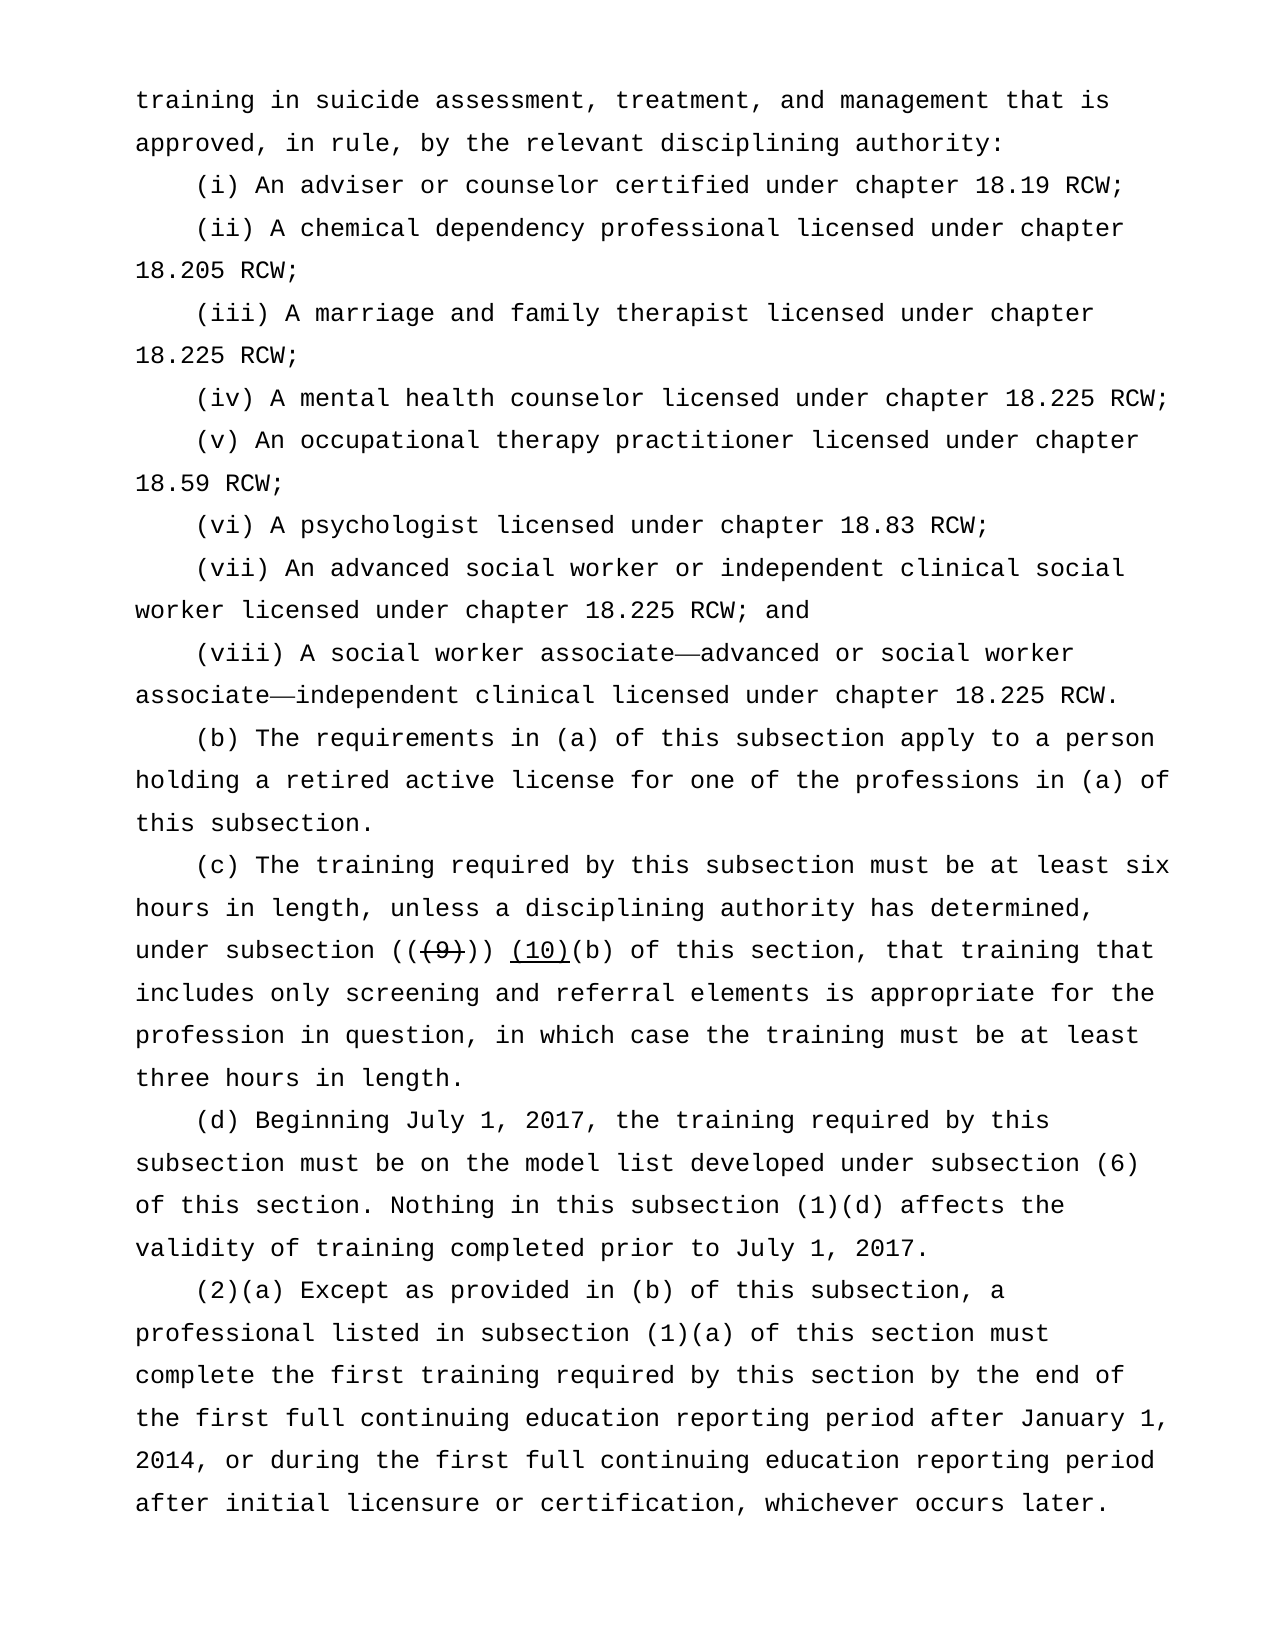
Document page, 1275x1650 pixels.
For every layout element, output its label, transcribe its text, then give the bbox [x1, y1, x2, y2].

text (2)(a) Except as provided in (b) of this subsection, a professional listed in subsection (1)(a) of this section must complete the first training required by this section by the end of the first full continuing education reporting period after January 1, 2014, or during the first full continuing education reporting period after initial licensure or certification, whichever occurs later. [135, 1265, 1170, 1520]
text (viii) A social worker associate—advanced or social worker associate—independent clinical licensed under chapter 18.225 RCW. [135, 627, 1170, 712]
text (b) The requirements in (a) of this subsection apply to a person holding a retired active license for one of the professions in (a) of this subsection. [135, 712, 1170, 840]
text (v) An occupational therapy practitioner licensed under chapter 18.59 RCW; [135, 415, 1170, 500]
text (d) Beginning July 1, 2017, the training required by this subsection must be on the model list developed under subsection (6) of this section. Nothing in this subsection (1)(d) affects the validity of training completed prior to July 1, 2017. [135, 1095, 1170, 1265]
text (ii) A chemical dependency professional licensed under chapter 18.205 RCW; [135, 202, 1170, 287]
text (iv) A mental health counselor licensed under chapter 18.225 RCW; [135, 372, 1170, 415]
text (vi) A psychologist licensed under chapter 18.83 RCW; [135, 500, 1170, 542]
text (iii) A marriage and family therapist licensed under chapter 18.225 RCW; [135, 287, 1170, 372]
text (c) The training required by this subsection must be at least six hours in length, unless a disciplining authority has determined, under subsection (((9))) (10)(b) of this section, that training that includes only screening and referral elements is appropriate for the profession in question, in which case the training must be at least three hours in length. [135, 840, 1170, 1095]
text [135, 75, 1170, 160]
text (vii) An advanced social worker or independent clinical social worker licensed under chapter 18.225 RCW; and [135, 542, 1170, 627]
text (i) An adviser or counselor certified under chapter 18.19 RCW; [135, 160, 1170, 202]
